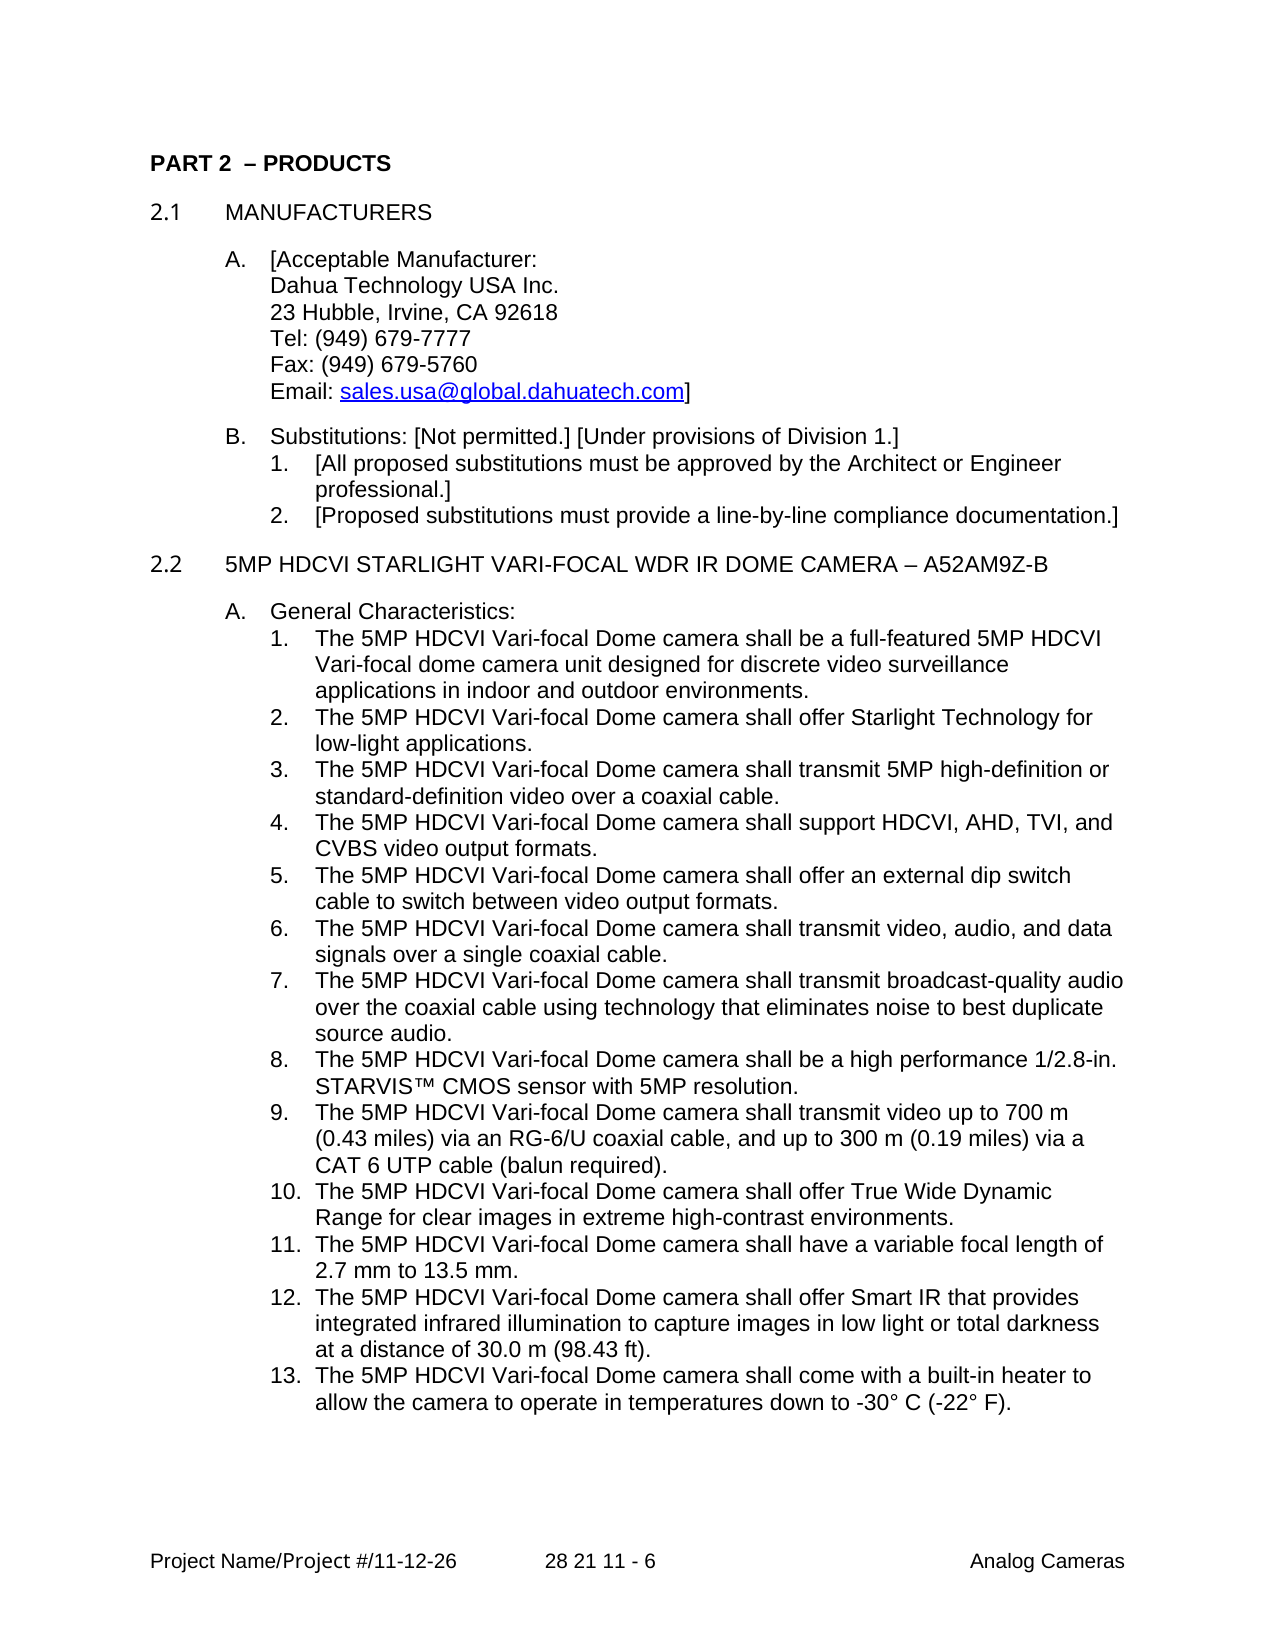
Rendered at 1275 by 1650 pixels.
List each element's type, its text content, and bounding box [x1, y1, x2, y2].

list The 5MP HDCVI Vari-focal Dome camera shall transmit 5MP high-definition or standard-definition video over a coaxial cable. [270, 756, 1125, 809]
list The 5MP HDCVI Vari-focal Dome camera shall transmit broadcast-quality audio over the coaxial cable using technology that eliminates noise to best duplicate source audio. [270, 967, 1125, 1046]
list [Acceptable Manufacturer: [225, 246, 1125, 272]
list [All proposed substitutions must be approved by the Architect or Engineer professional.] [270, 449, 1125, 502]
text 23 Hubble, Irvine, CA 92618 [270, 299, 1125, 325]
list The 5MP HDCVI Vari-focal Dome camera shall support HDCVI, AHD, TVI, and CVBS video output formats. [270, 809, 1125, 862]
list The 5MP HDCVI Vari-focal Dome camera shall offer Starlight Technology for low-light applications. [270, 704, 1125, 756]
list The 5MP HDCVI Vari-focal Dome camera shall transmit video up to 700 m (0.43 miles) via an RG-6/U coaxial cable, and up to 300 m (0.19 miles) via a CAT 6 UTP cable (balun required). [270, 1099, 1125, 1178]
list The 5MP HDCVI Vari-focal Dome camera shall be a high performance 1/2.8-in. STARVIS™ CMOS sensor with 5MP resolution. [270, 1046, 1125, 1099]
list The 5MP HDCVI Vari-focal Dome camera shall come with a built-in heater to allow the camera to operate in temperatures down to -30° C (-22° F). [270, 1362, 1125, 1415]
list Substitutions: [Not permitted.] [Under provisions of Division 1.] [225, 423, 1125, 449]
list [Proposed substitutions must provide a line-by-line compliance documentation.] [270, 502, 1125, 529]
list The 5MP HDCVI Vari-focal Dome camera shall have a variable focal length of 2.7 mm to 13.5 mm. [270, 1231, 1125, 1283]
list The 5MP HDCVI Vari-focal Dome camera shall transmit video, audio, and data signals over a single coaxial cable. [270, 914, 1125, 967]
list 5MP HDCVI STARLIGHT VARI-FOCAL WDR IR DOME CAMERA – A52AM9Z-B [150, 548, 1125, 579]
text Dahua Technology USA Inc. [270, 272, 1125, 299]
text Tel: (949) 679-7777 [270, 325, 1125, 351]
list General Characteristics: [225, 598, 1125, 624]
list MANUFACTURERS [150, 196, 1125, 227]
text Fax: (949) 679-5760 [270, 351, 1125, 378]
list The 5MP HDCVI Vari-focal Dome camera shall offer Smart IR that provides integrated infrared illumination to capture images in low light or total darkness at a distance of 30.0 m (98.43 ft). [270, 1283, 1125, 1362]
list The 5MP HDCVI Vari-focal Dome camera shall offer True Wide Dynamic Range for clear images in extreme high-contrast environments. [270, 1178, 1125, 1231]
list – PRODUCTS [150, 150, 1125, 176]
list The 5MP HDCVI Vari-focal Dome camera shall be a full-featured 5MP HDCVI Vari-focal dome camera unit designed for discrete video surveillance applications in indoor and outdoor environments. [270, 624, 1125, 704]
list The 5MP HDCVI Vari-focal Dome camera shall offer an external dip switch cable to switch between video output formats. [270, 862, 1125, 914]
text Email: sales.usa@global.dahuatech.com] [270, 378, 1125, 404]
